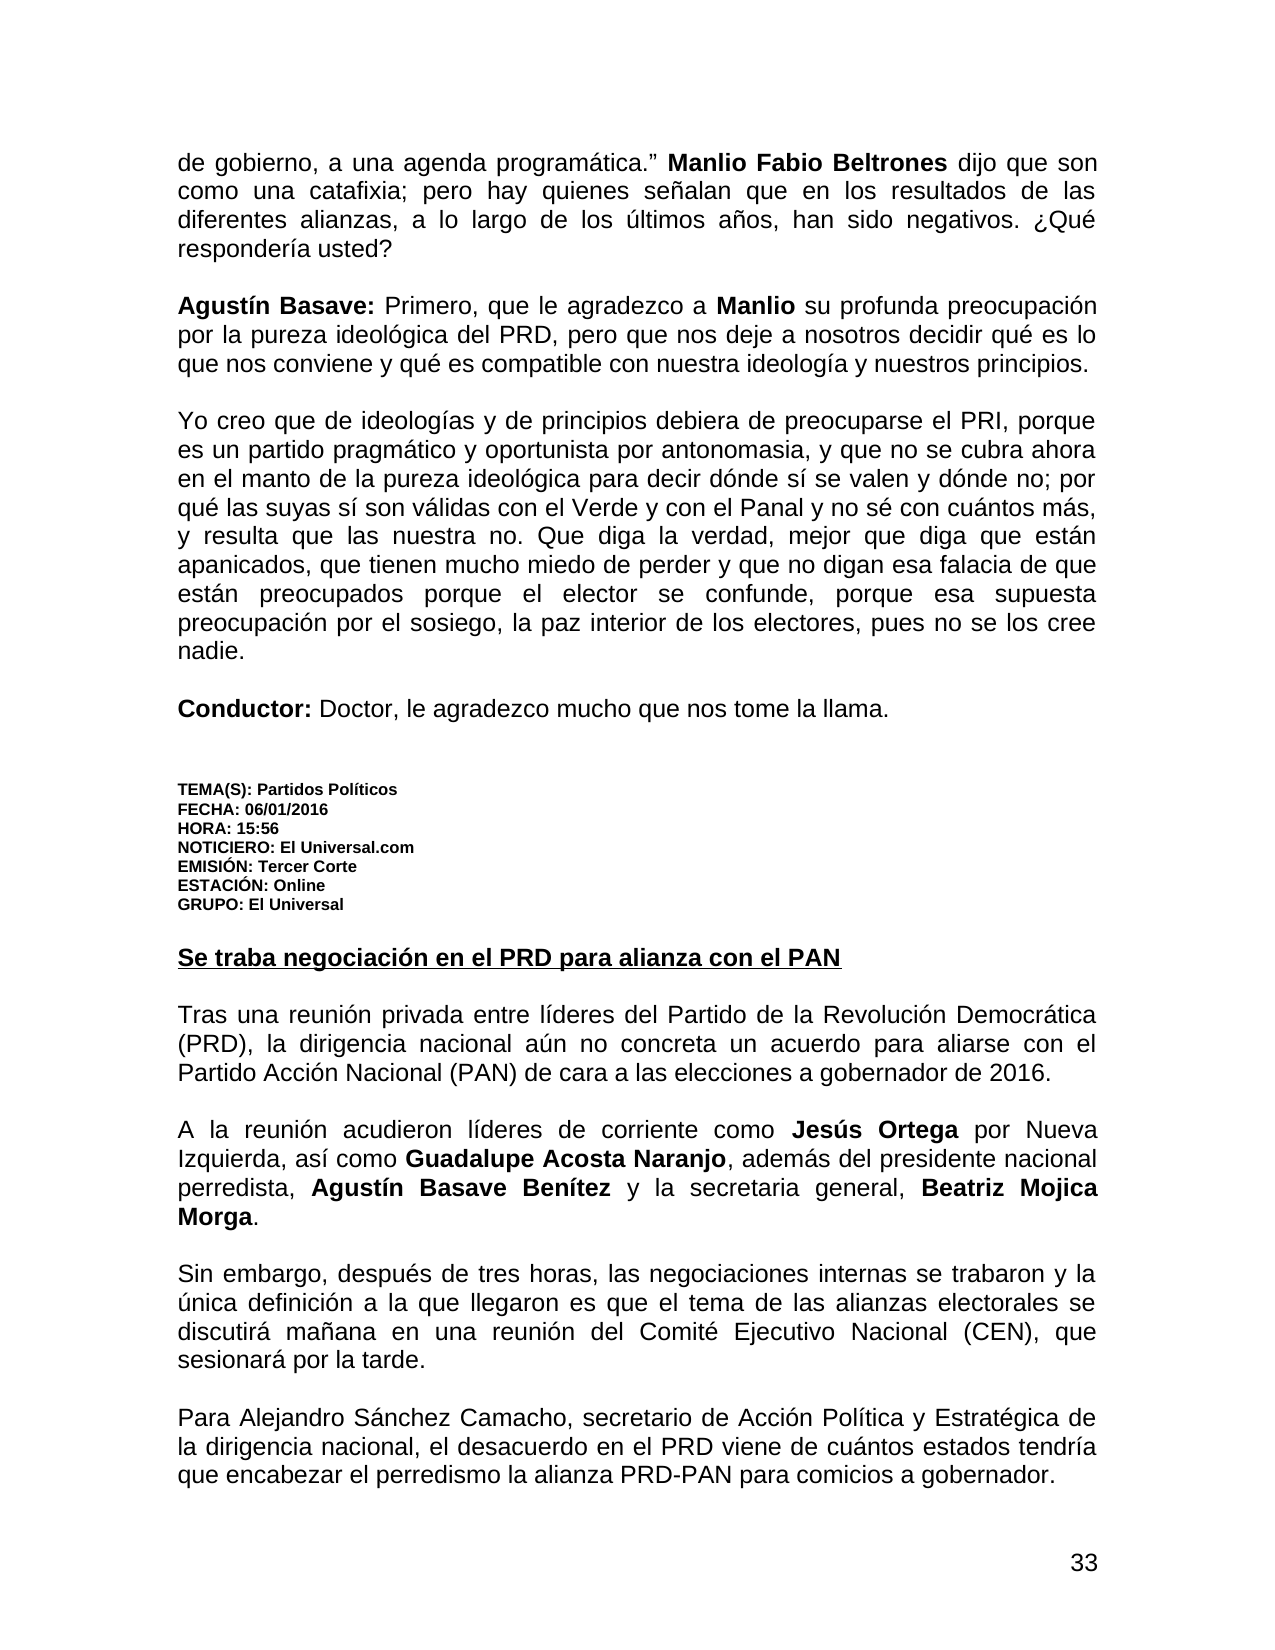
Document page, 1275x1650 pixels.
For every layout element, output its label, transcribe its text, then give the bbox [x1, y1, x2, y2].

text Se traba negociación en el PRD para alianza con el PAN [177, 943, 1098, 972]
text EMISIÓN: Tercer Corte [177, 857, 1098, 876]
text Yo creo que de ideologías y de principios debiera de preocuparse el PRI, porque es un partido pragmático y oportunista por antonomasia, y que no se cubra ahora en el manto de la pureza ideológica para decir dónde sí se valen y dónde no; por qué las suyas sí son válidas con el Verde y con el Panal y no sé con cuántos más, y resulta que las nuestra no. Que diga la verdad, mejor que diga que están apanicados, que tienen mucho miedo de perder y que no digan esa falacia de que están preocupados porque el elector se confunde, porque esa supuesta preocupación por el sosiego, la paz interior de los electores, pues no se los cree nadie. [177, 406, 1098, 665]
text TEMA(S): Partidos Políticos [177, 780, 1098, 799]
text Sin embargo, después de tres horas, las negociaciones internas se trabaron y la única definición a la que llegaron es que el tema de las alianzas electorales se discutirá mañana en una reunión del Comité Ejecutivo Nacional (CEN), que sesionará por la tarde. [177, 1259, 1098, 1374]
text NOTICIERO: El Universal.com [177, 838, 1098, 857]
text HORA: 15:56 [177, 818, 1098, 838]
text Tras una reunión privada entre líderes del Partido de la Revolución Democrática (PRD), la dirigencia nacional aún no concreta un acuerdo para aliarse con el Partido Acción Nacional (PAN) de cara a las elecciones a gobernador de 2016. [177, 1001, 1098, 1087]
text Agustín Basave: Primero, que le agradezco a Manlio su profunda preocupación por la pureza ideológica del PRD, pero que nos deje a nosotros decidir qué es lo que nos conviene y qué es compatible con nuestra ideología y nuestros principios. [177, 291, 1098, 378]
text GRUPO: El Universal [177, 895, 1098, 914]
text FECHA: 06/01/2016 [177, 799, 1098, 818]
text ESTACIÓN: Online [177, 876, 1098, 895]
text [177, 148, 1098, 263]
text Para Alejandro Sánchez Camacho, secretario de Acción Política y Estratégica de la dirigencia nacional, el desacuerdo en el PRD viene de cuántos estados tendría que encabezar el perredismo la alianza PRD-PAN para comicios a gobernador. [177, 1403, 1098, 1489]
text A la reunión acudieron líderes de corriente como Jesús Ortega por Nueva Izquierda, así como Guadalupe Acosta Naranjo, además del presidente nacional perredista, Agustín Basave Benítez y la secretaria general, Beatriz Mojica Morga. [177, 1116, 1098, 1231]
text Conductor: Doctor, le agradezco mucho que nos tome la llama. [177, 694, 1098, 723]
